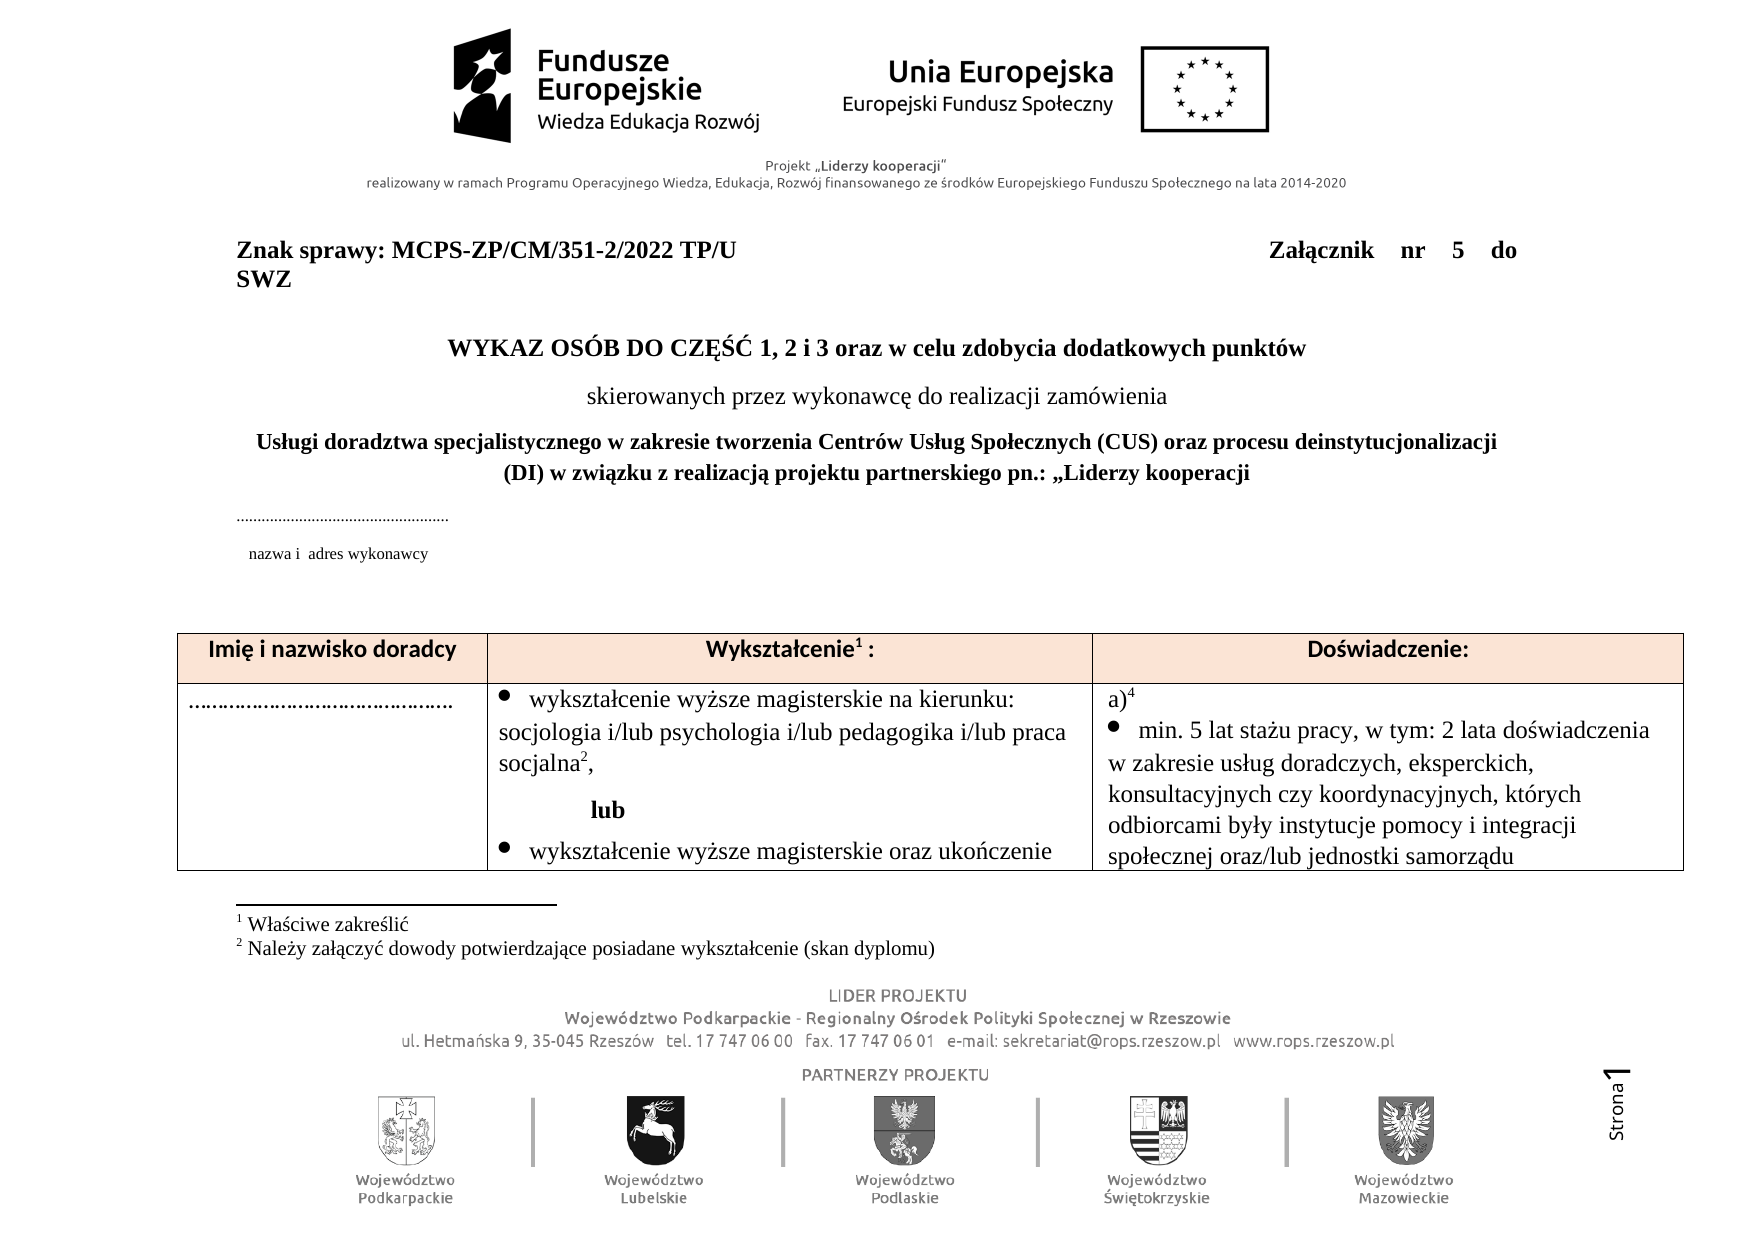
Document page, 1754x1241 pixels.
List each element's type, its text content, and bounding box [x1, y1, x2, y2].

table_header Wykształcenie : [488, 634, 1092, 683]
text Usługi doradztwa specjalistycznego w zakresie tworzenia Centrów Usług Społecznych (CUS) oraz procesu deinstytucjonalizacji (DI) w związku z realizacją projektu partnerskiego pn.: „Liderzy kooperacji [236, 428, 1518, 485]
text ................................................... [236, 506, 1518, 525]
text skierowanych przez wykonawcę do realizacji zamówienia [236, 381, 1518, 409]
picture [236, 10, 1478, 215]
table_cell ………………………………………. [178, 684, 487, 869]
text WYKAZ OSÓB DO CZĘŚĆ 1, 2 i 3 oraz w celu zdobycia dodatkowych punktów [236, 333, 1518, 362]
subtitle Znak sprawy: MCPS-ZP/CM/351-2/2022 TP/U Załącznik nr 5 do SWZ [236, 236, 1518, 293]
table_header Doświadczenie: [1093, 634, 1683, 683]
picture [288, 975, 1523, 1237]
text nazwa i adres wykonawcy [236, 544, 1518, 563]
table_header Imię i nazwisko doradcy [178, 634, 487, 683]
